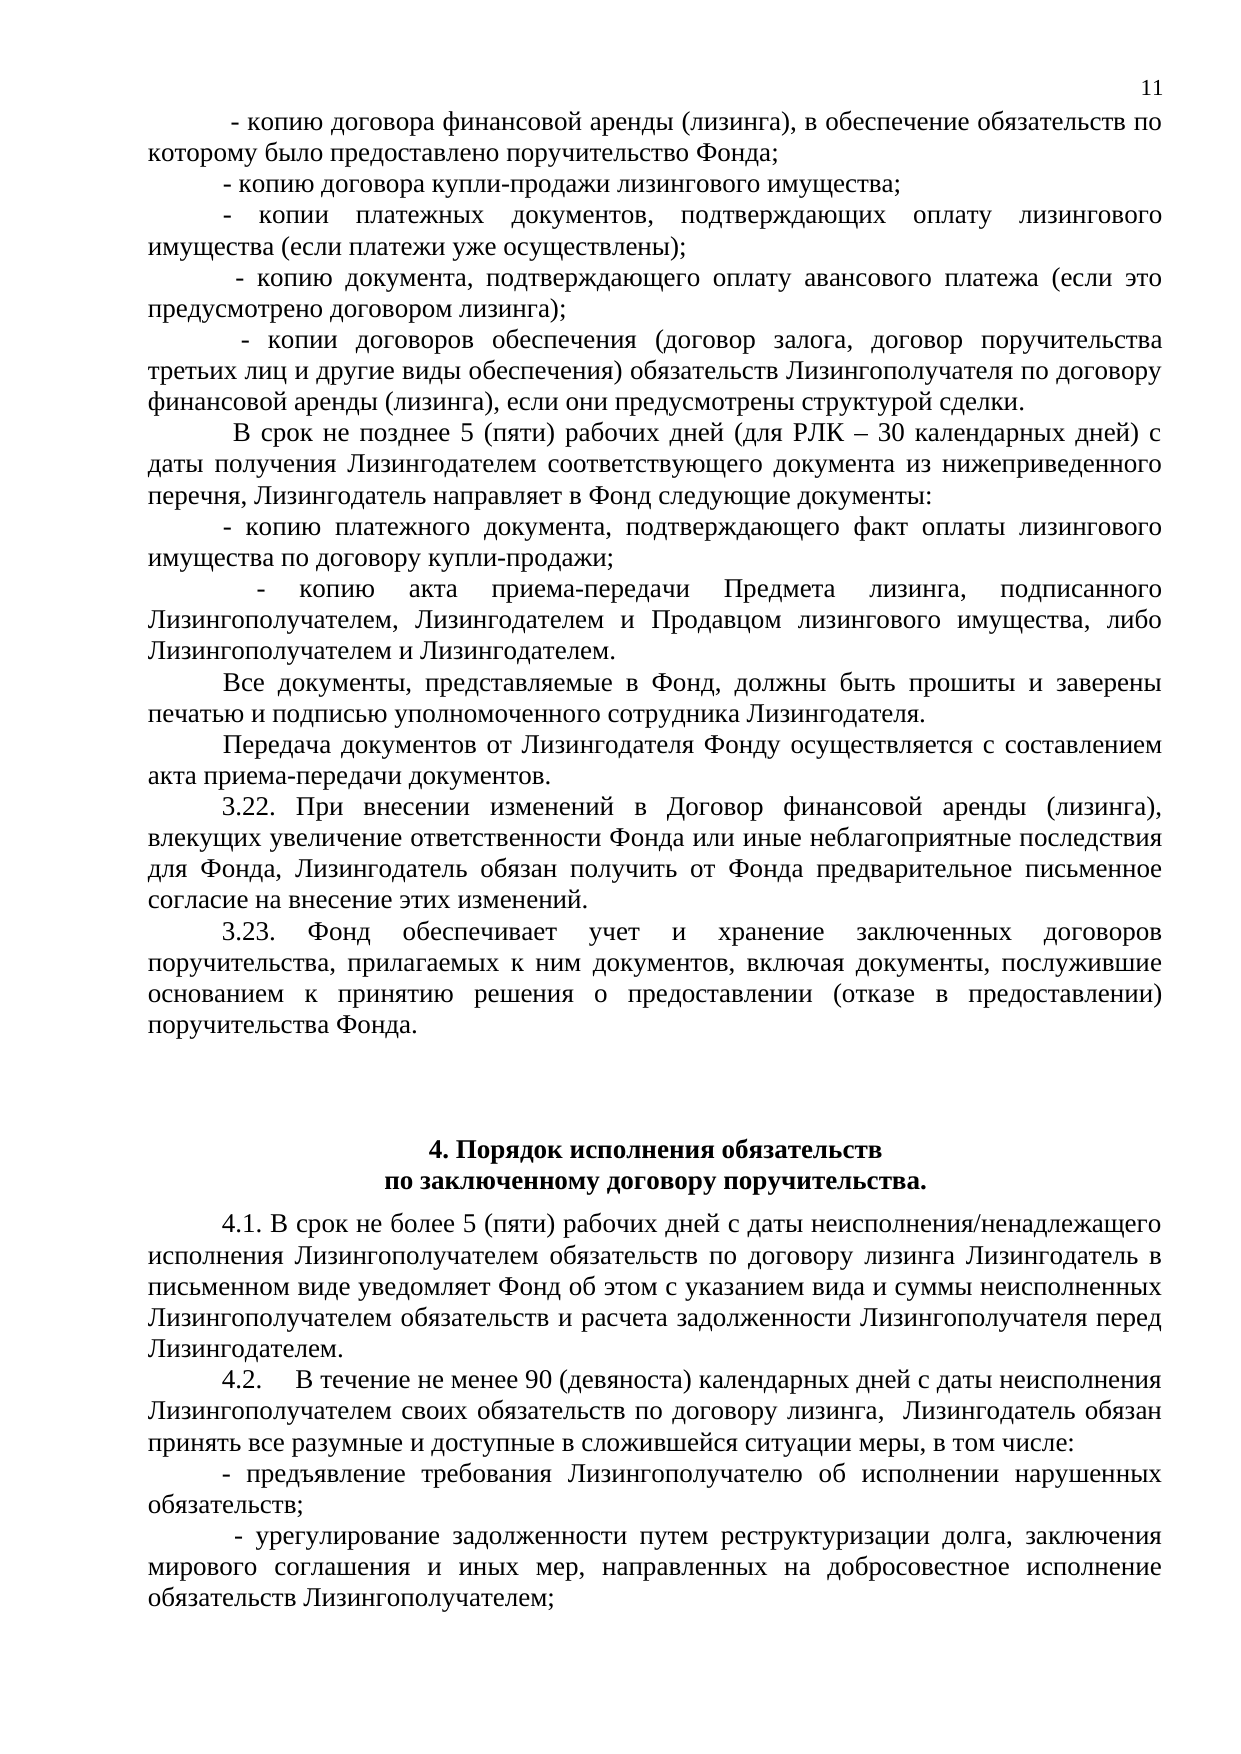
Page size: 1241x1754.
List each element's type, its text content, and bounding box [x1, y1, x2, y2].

text Все документы, представляемые в Фонд, должны быть прошиты и заверены печатью и подписью уполномоченного сотрудника Лизингодателя. [148, 666, 1163, 728]
text - копии платежных документов, подтверждающих оплату лизингового имущества (если платежи уже осуществлены); [148, 198, 1163, 261]
text 3.22. При внесении изменений в Договор финансовой аренды (лизинга), влекущих увеличение ответственности Фонда или иные неблагоприятные последствия для Фонда, Лизингодатель обязан получить от Фонда предварительное письменное согласие на внесение этих изменений. [148, 790, 1163, 915]
text по заключенному договору поручительства. [148, 1164, 1163, 1195]
text - урегулирование задолженности путем реструктуризации долга, заключения мирового соглашения и иных мер, направленных на добросовестное исполнение обязательств Лизингополучателем; [148, 1519, 1163, 1612]
text - копию договора финансовой аренды (лизинга), в обеспечение обязательств по которому было предоставлено поручительство Фонда; [148, 105, 1163, 167]
text - копию договора купли-продажи лизингового имущества; [148, 167, 1163, 198]
text В срок не позднее 5 (пяти) рабочих дней (для РЛК – 30 календарных дней) с даты получения Лизингодателем соответствующего документа из нижеприведенного перечня, Лизингодатель направляет в Фонд следующие документы: [148, 416, 1163, 510]
text - предъявление требования Лизингополучателю об исполнении нарушенных обязательств; [148, 1457, 1163, 1519]
text - копию документа, подтверждающего оплату авансового платежа (если это предусмотрено договором лизинга); [148, 261, 1163, 323]
text - копию акта приема-передачи Предмета лизинга, подписанного Лизингополучателем, Лизингодателем и Продавцом лизингового имущества, либо Лизингополучателем и Лизингодателем. [148, 572, 1163, 666]
text - копии договоров обеспечения (договор залога, договор поручительства третьих лиц и другие виды обеспечения) обязательств Лизингополучателя по договору финансовой аренды (лизинга), если они предусмотрены структурой сделки. [148, 323, 1163, 416]
text - копию платежного документа, подтверждающего факт оплаты лизингового имущества по договору купли-продажи; [148, 510, 1163, 572]
text 4. Порядок исполнения обязательств [148, 1133, 1163, 1164]
text 4.1. В срок не более 5 (пяти) рабочих дней с даты неисполнения/ненадлежащего исполнения Лизингополучателем обязательств по договору лизинга Лизингодатель в письменном виде уведомляет Фонд об этом с указанием вида и суммы неисполненных Лизингополучателем обязательств и расчета задолженности Лизингополучателя перед Лизингодателем. [148, 1208, 1163, 1363]
text 3.23. Фонд обеспечивает учет и хранение заключенных договоров поручительства, прилагаемых к ним документов, включая документы, послужившие основанием к принятию решения о предоставлении (отказе в предоставлении) поручительства Фонда. [148, 915, 1163, 1039]
text 4.2. В течение не менее 90 (девяноста) календарных дней с даты неисполнения Лизингополучателем своих обязательств по договору лизинга, Лизингодатель обязан принять все разумные и доступные в сложившейся ситуации меры, в том числе: [148, 1363, 1163, 1457]
text Передача документов от Лизингодателя Фонду осуществляется с составлением акта приема-передачи документов. [148, 728, 1163, 790]
